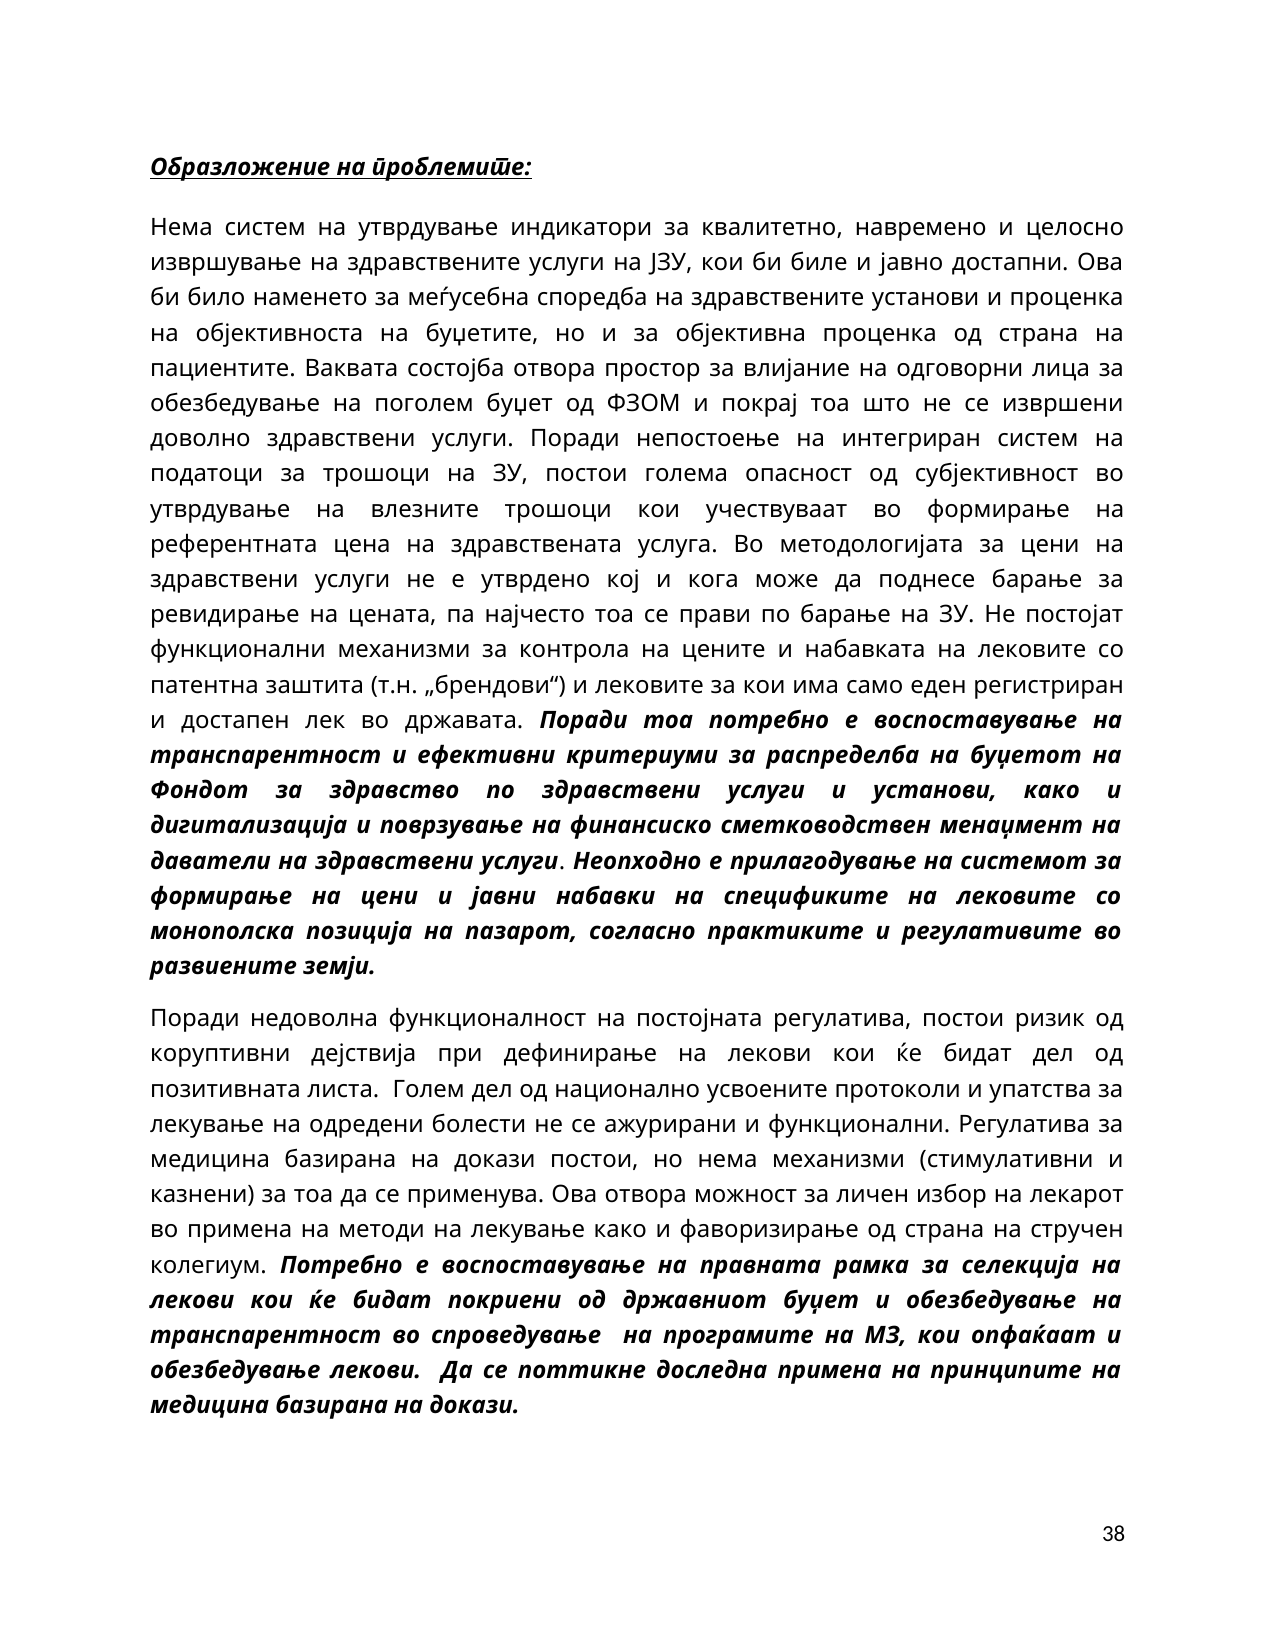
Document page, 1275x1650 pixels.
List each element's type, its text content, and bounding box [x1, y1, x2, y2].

text Поради недоволна функционалност на постојната регулатива, постои ризик од коруптивни дејствија при дефинирање на лекови кои ќе бидат дел од позитивната листа. Голем дел од национално усвоените протоколи и упатства за лекување на одредени болести не се ажурирани и функционални. Регулатива за медицина базирана на докази постои, но нема механизми (стимулативни и казнени) за тоа да се применува. Ова отвора можност за личен избор на лекарот во примена на методи на лекување како и фаворизирање од страна на стручен колегиум. Потребно е воспоставување на правната рамка за селекција на лекови кои ќе бидат покриени од државниот буџет и обезбедување на транспарентност во спроведување на програмите на МЗ, кои опфаќаат и обезбедување лекови. Да се поттикне доследна примена на принципите на медицина базирана на докази. [150, 1001, 1125, 1421]
text Нема систем на утврдување индикатори за квалитетно, навремено и целосно извршување на здравствените услуги на ЈЗУ, кои би биле и јавно достапни. Ова би било наменето за меѓусебна споредба на здравствените установи и проценка на објективноста на буџетите, но и за објективна проценка од страна на пациентите. Ваквата состојба отвора простор за влијание на одговорни лица за обезбедување на поголем буџет од ФЗОМ и покрај тоа што не се извршени доволно здравствени услуги. Поради непостоење на интегриран систем на податоци за трошоци на ЗУ, постои голема опасност од субјективност во утврдување на влезните трошоци кои учествуваат во формирање на референтната цена на здравствената услуга. Во методологијата за цени на здравствени услуги не е утврдено кој и кога може да поднесе барање за ревидирање на цената, па најчесто тоа се прави по барање на ЗУ. Не постојат функционални механизми за контрола на цените и набавката на лековите со патентна заштита (т.н. „брендови“) и лековите за кои има само еден регистриран и достапен лек во државата. Поради тоа потребно е воспоставување на транспарентност и ефективни критериуми за распределба на буџетот на Фондот за здравство по здравствени услуги и установи, како и дигитализација и поврзување на финансиско сметководствен менаџмент на даватели на здравствени услуги. Неопходно е прилагодување на системот за формирање на цени и јавни набавки на спецификите на лековите со монополска позиција на пазарот, согласно практиките и регулативите во развиените земји. [150, 210, 1125, 982]
text Образложение на проблемите: [150, 150, 1125, 183]
